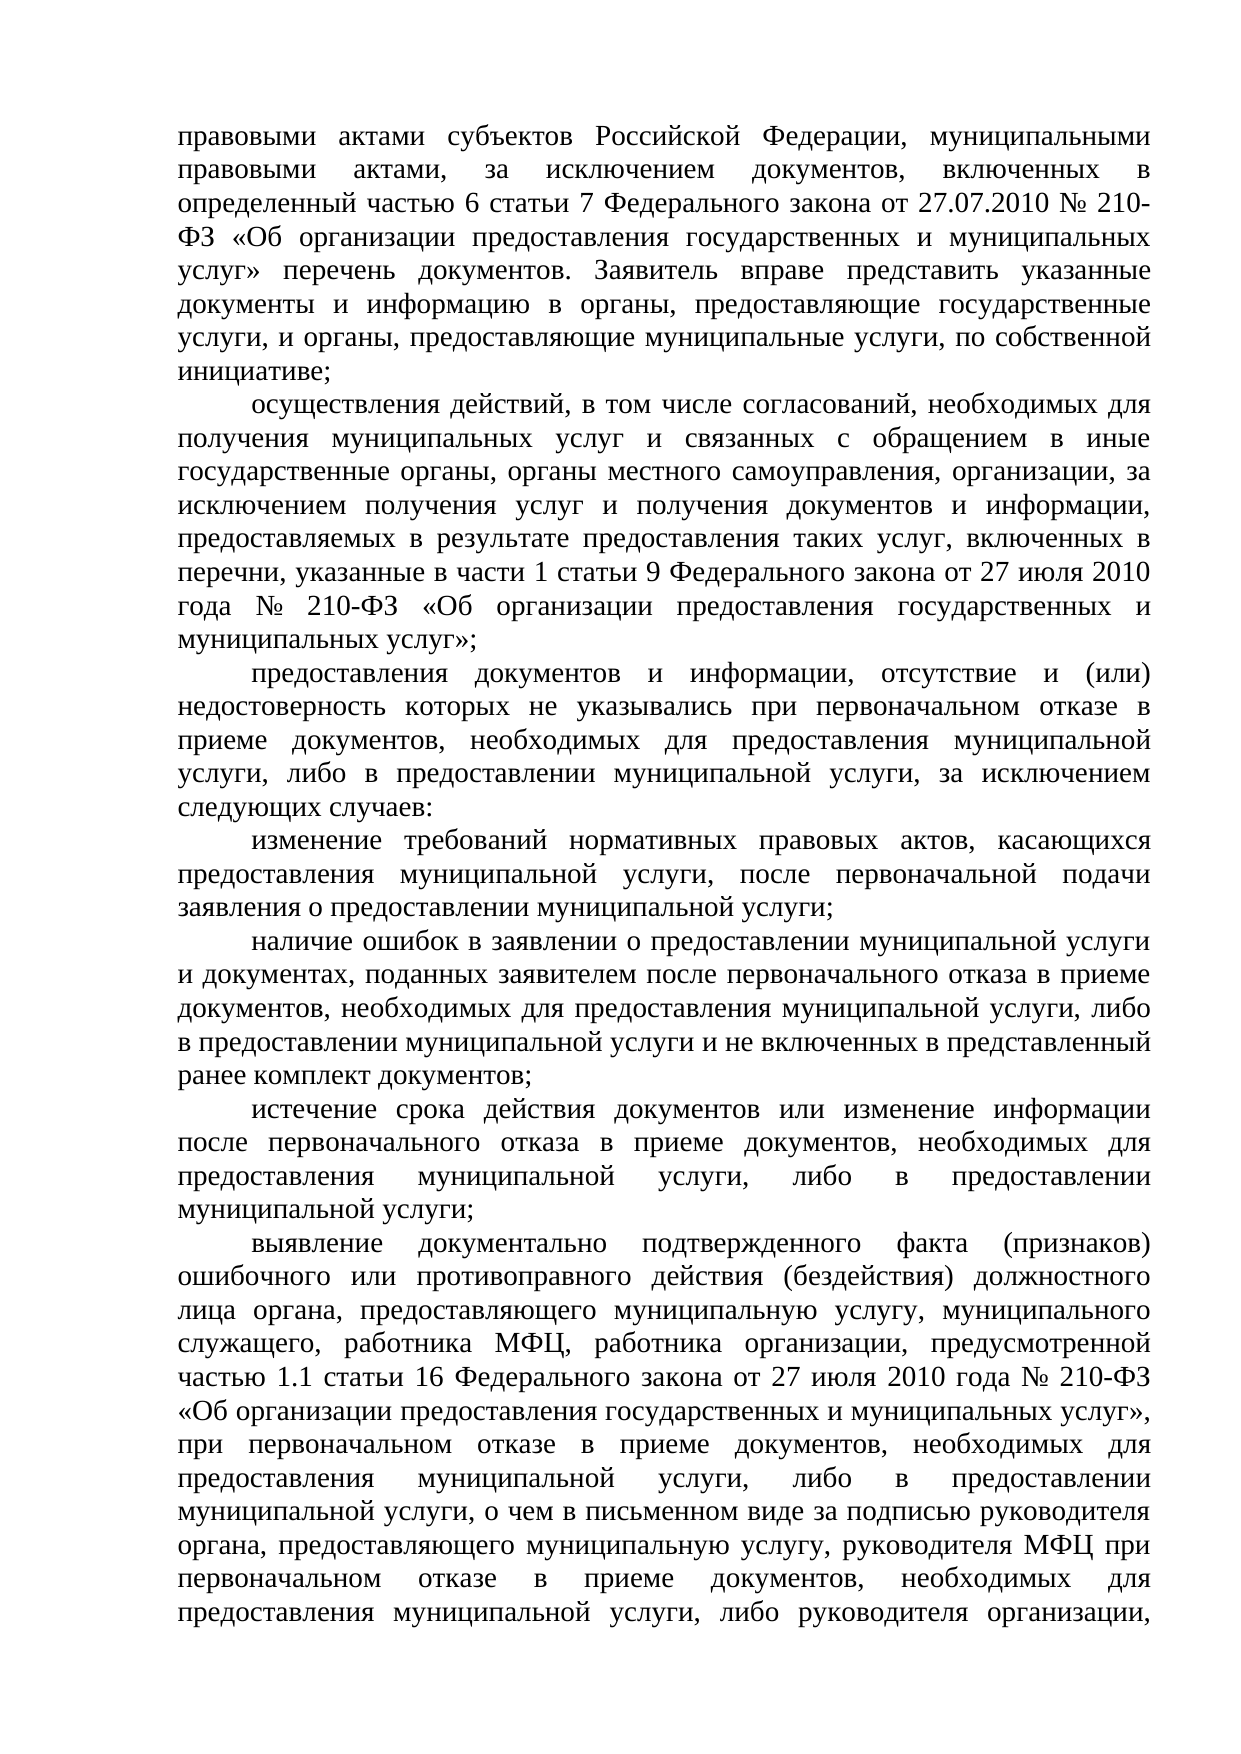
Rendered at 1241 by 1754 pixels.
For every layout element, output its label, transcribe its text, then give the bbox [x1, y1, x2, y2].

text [177, 118, 1152, 386]
text истечение срока действия документов или изменение информации после первоначального отказа в приеме документов, необходимых для предоставления муниципальной услуги, либо в предоставлении муниципальной услуги; [177, 1091, 1152, 1225]
text наличие ошибок в заявлении о предоставлении муниципальной услуги и документах, поданных заявителем после первоначального отказа в приеме документов, необходимых для предоставления муниципальной услуги, либо в предоставлении муниципальной услуги и не включенных в представленный ранее комплект документов; [177, 923, 1152, 1091]
text предоставления документов и информации, отсутствие и (или) недостоверность которых не указывались при первоначальном отказе в приеме документов, необходимых для предоставления муниципальной услуги, либо в предоставлении муниципальной услуги, за исключением следующих случаев: [177, 655, 1152, 822]
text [177, 1225, 1152, 1627]
text изменение требований нормативных правовых актов, касающихся предоставления муниципальной услуги, после первоначальной подачи заявления о предоставлении муниципальной услуги; [177, 822, 1152, 923]
text осуществления действий, в том числе согласований, необходимых для получения муниципальных услуг и связанных с обращением в иные государственные органы, органы местного самоуправления, организации, за исключением получения услуг и получения документов и информации, предоставляемых в результате предоставления таких услуг, включенных в перечни, указанные в части 1 статьи 9 Федерального закона от 27 июля 2010 года № 210-ФЗ «Об организации предоставления государственных и муниципальных услуг»; [177, 386, 1152, 655]
